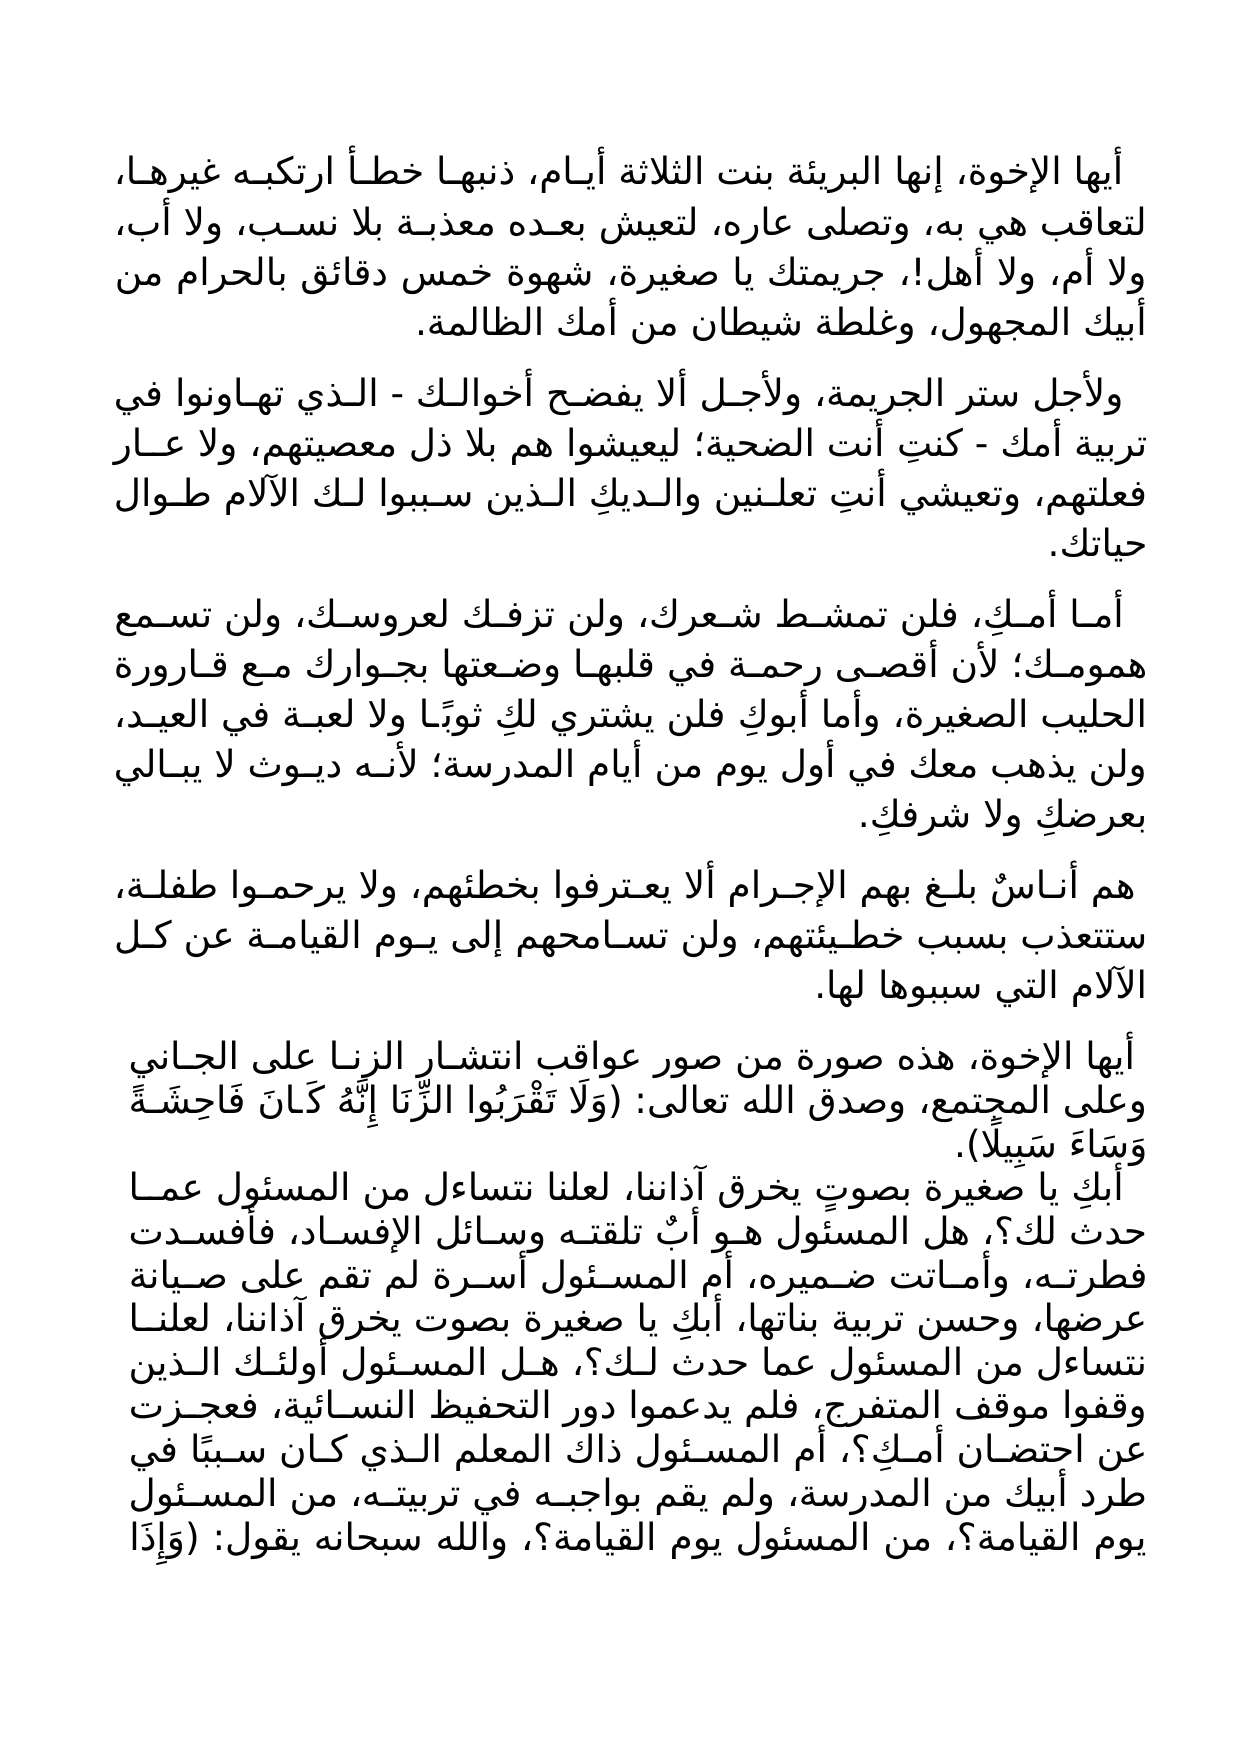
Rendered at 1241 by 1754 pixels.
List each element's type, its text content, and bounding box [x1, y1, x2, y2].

text أيها الإخوة، هذه صورة من صور عواقب انتشار الزنا على الجاني وعلى المجتمع، وصدق الله تعالى: (وَلَا تَقْرَبُوا الزِّنَا إِنَّهُ كَانَ فَاحِشَةً وَسَاءَ سَبِيلًا). [128, 1035, 1147, 1166]
text أيها الإخوة، إنها البريئة بنت الثلاثة أيام، ذنبها خطأ ارتكبه غيرها، لتعاقب هي به، وتصلى عاره، لتعيش بعده معذبة بلا نسب، ولا أب، ولا أم، ولا أهل!، جريمتك يا صغيرة، شهوة خمس دقائق بالحرام من أبيك المجهول، وغلطة شيطان من أمك الظالمة. [114, 150, 1147, 344]
text أما أمكِ، فلن تمشط شعرك، ولن تزفك لعروسك، ولن تسمع همومك؛ لأن أقصى رحمة في قلبها وضعتها بجوارك مع قارورة الحليب الصغيرة، وأما أبوكِ فلن يشتري لكِ ثوبًا ولا لعبة في العيد، ولن يذهب معك في أول يوم من أيام المدرسة؛ لأنه ديوث لا يبالي بعرضكِ ولا شرفكِ. [114, 592, 1147, 837]
text هم أناسٌ بلغ بهم الإجرام ألا يعترفوا بخطئهم، ولا يرحموا طفلة، ستتعذب بسبب خطيئتهم، ولن تسامحهم إلى يوم القيامة عن كل الآلام التي سببوها لها. [114, 864, 1147, 1008]
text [128, 1166, 1147, 1559]
text ولأجل ستر الجريمة، ولأجل ألا يفضح أخوالك - الذي تهاونوا في تربية أمك - كنتِ أنت الضحية؛ ليعيشوا هم بلا ذل معصيتهم، ولا عار فعلتهم، وتعيشي أنتِ تعلنين والديكِ الذين سببوا لك الآلام طوال حياتك. [114, 371, 1147, 565]
